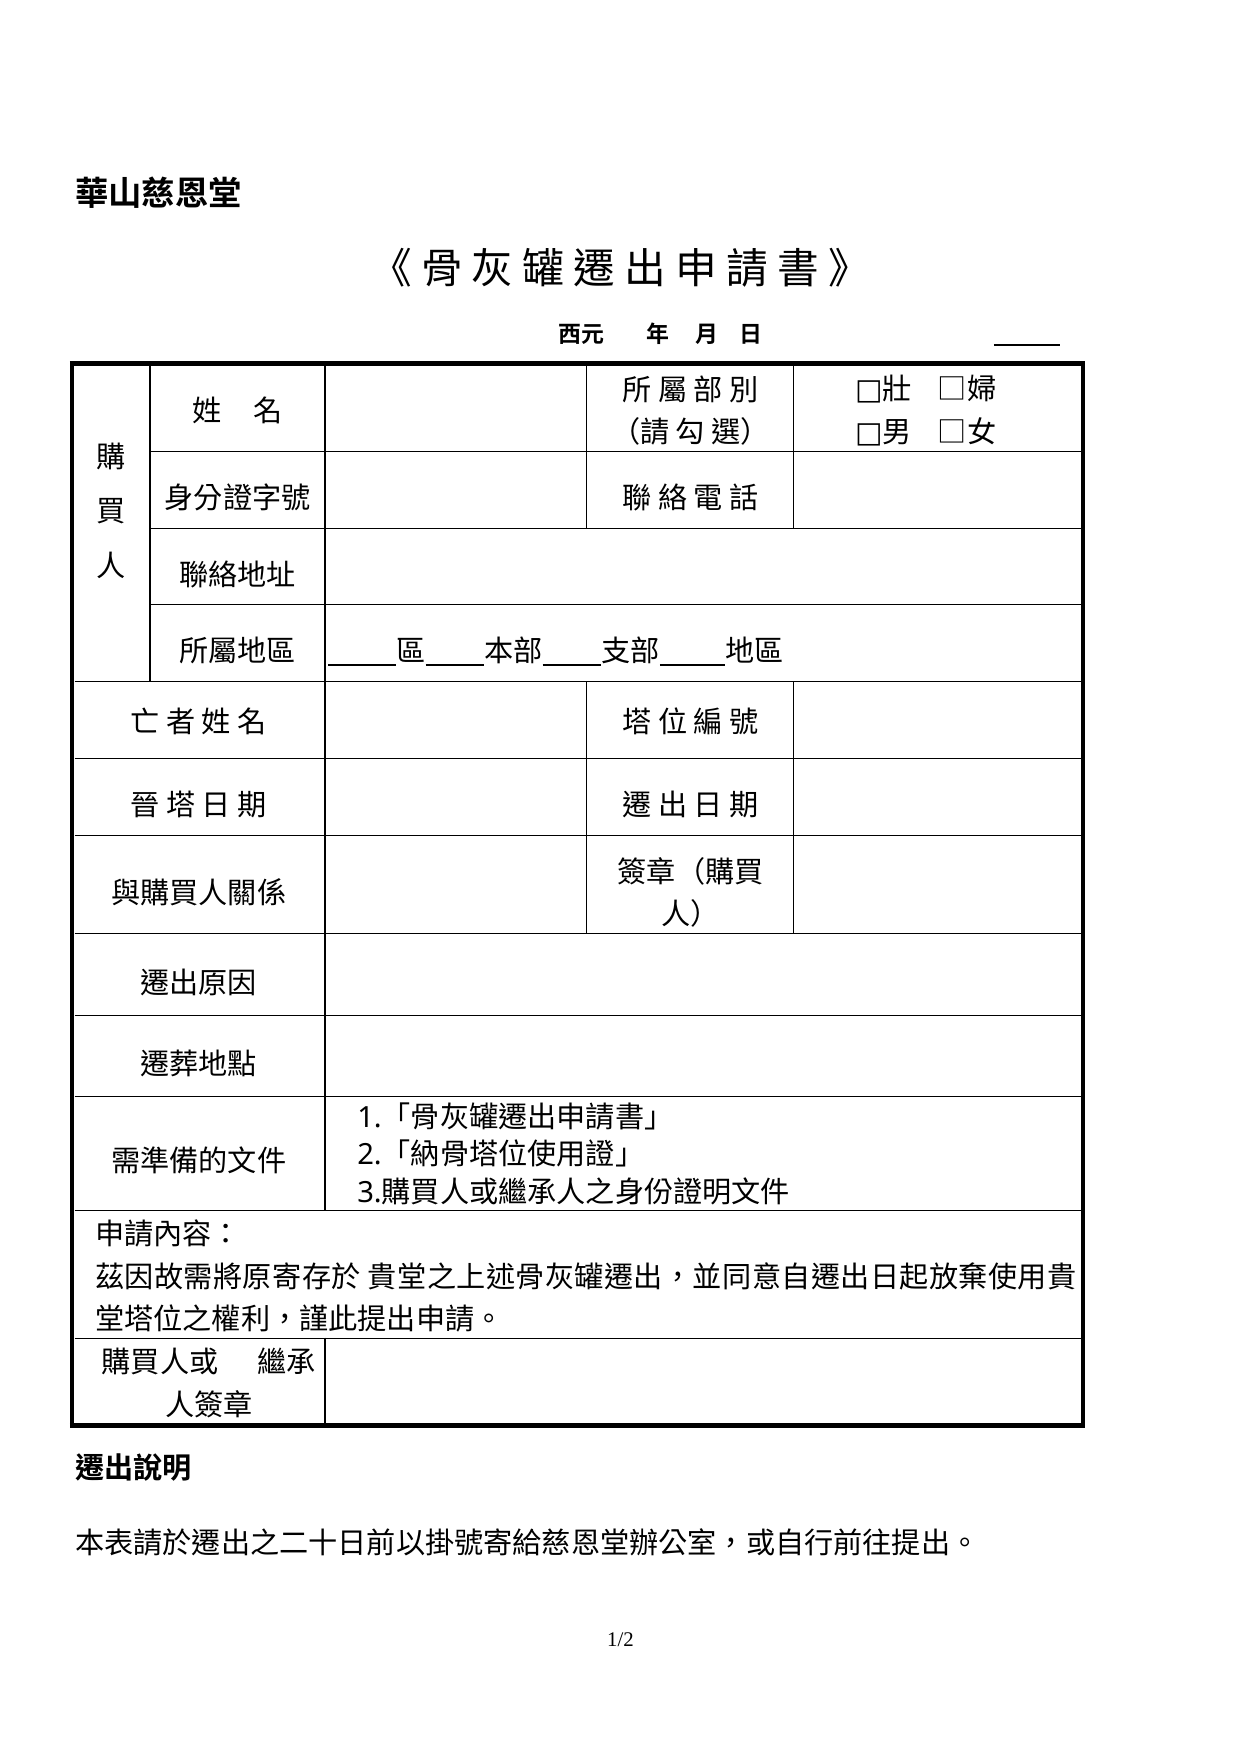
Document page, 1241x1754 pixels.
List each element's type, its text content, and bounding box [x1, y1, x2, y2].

table_header 購 買 人 [74, 366, 149, 681]
table_cell [326, 934, 1081, 1014]
text 華山慈恩堂 [75, 153, 1165, 228]
table_header □壯 □婦 □男 □女 [794, 366, 1081, 451]
table_cell 申請內容： 茲因故需將原寄存於 貴堂之上述骨灰罐遷出，並同意自遷出日起放棄使用貴堂塔位之權利，謹此提出申請。 [74, 1211, 1081, 1338]
table_cell [326, 1339, 1081, 1423]
table_cell [794, 759, 1081, 834]
table_cell [326, 682, 586, 758]
table_cell 遷出原因 [74, 934, 324, 1014]
table_cell 聯 絡 電 話 [587, 452, 793, 527]
table_cell [326, 1016, 1081, 1096]
table_cell 簽章（購買人） [587, 836, 793, 933]
text 遷出說明 [75, 1428, 1165, 1503]
table_cell [794, 836, 1081, 933]
table_cell 遷 出 日 期 [587, 759, 793, 834]
table_header [326, 366, 586, 451]
table_header 所 屬 部 別 （請 勾 選） [587, 366, 793, 451]
table_cell 與購買人關係 [74, 836, 324, 933]
table_cell 亡 者 姓 名 [74, 682, 324, 758]
table_cell 身分證字號 [151, 452, 324, 527]
table_header 姓 名 [151, 366, 324, 451]
text 西元 年 月 日 [75, 316, 1165, 349]
table_cell 購買人或 繼承人簽章 [74, 1339, 324, 1423]
table_cell 聯絡地址 [151, 529, 324, 604]
table_cell [326, 452, 586, 527]
table_cell [794, 452, 1081, 527]
table_cell [326, 759, 586, 834]
table_cell 塔 位 編 號 [587, 682, 793, 758]
table_cell 1.「骨灰罐遷出申請書」 2.「納骨塔位使用證」 3.購買人或繼承人之身份證明文件 [326, 1097, 1081, 1210]
table_cell 晉 塔 日 期 [74, 759, 324, 834]
table_cell 所屬地區 [151, 605, 324, 681]
text 《 骨 灰 罐 遷 出 申 請 書 》 [75, 228, 1165, 303]
table_cell [326, 529, 1081, 604]
table_cell 區 本部 支部 地區 [326, 605, 1081, 681]
table_cell 遷葬地點 [74, 1016, 324, 1096]
table_cell [794, 682, 1081, 758]
table_cell 需準備的文件 [74, 1097, 324, 1210]
table_cell [326, 836, 586, 933]
text 本表請於遷出之二十日前以掛號寄給慈恩堂辦公室，或自行前往提出。 [75, 1503, 1165, 1578]
